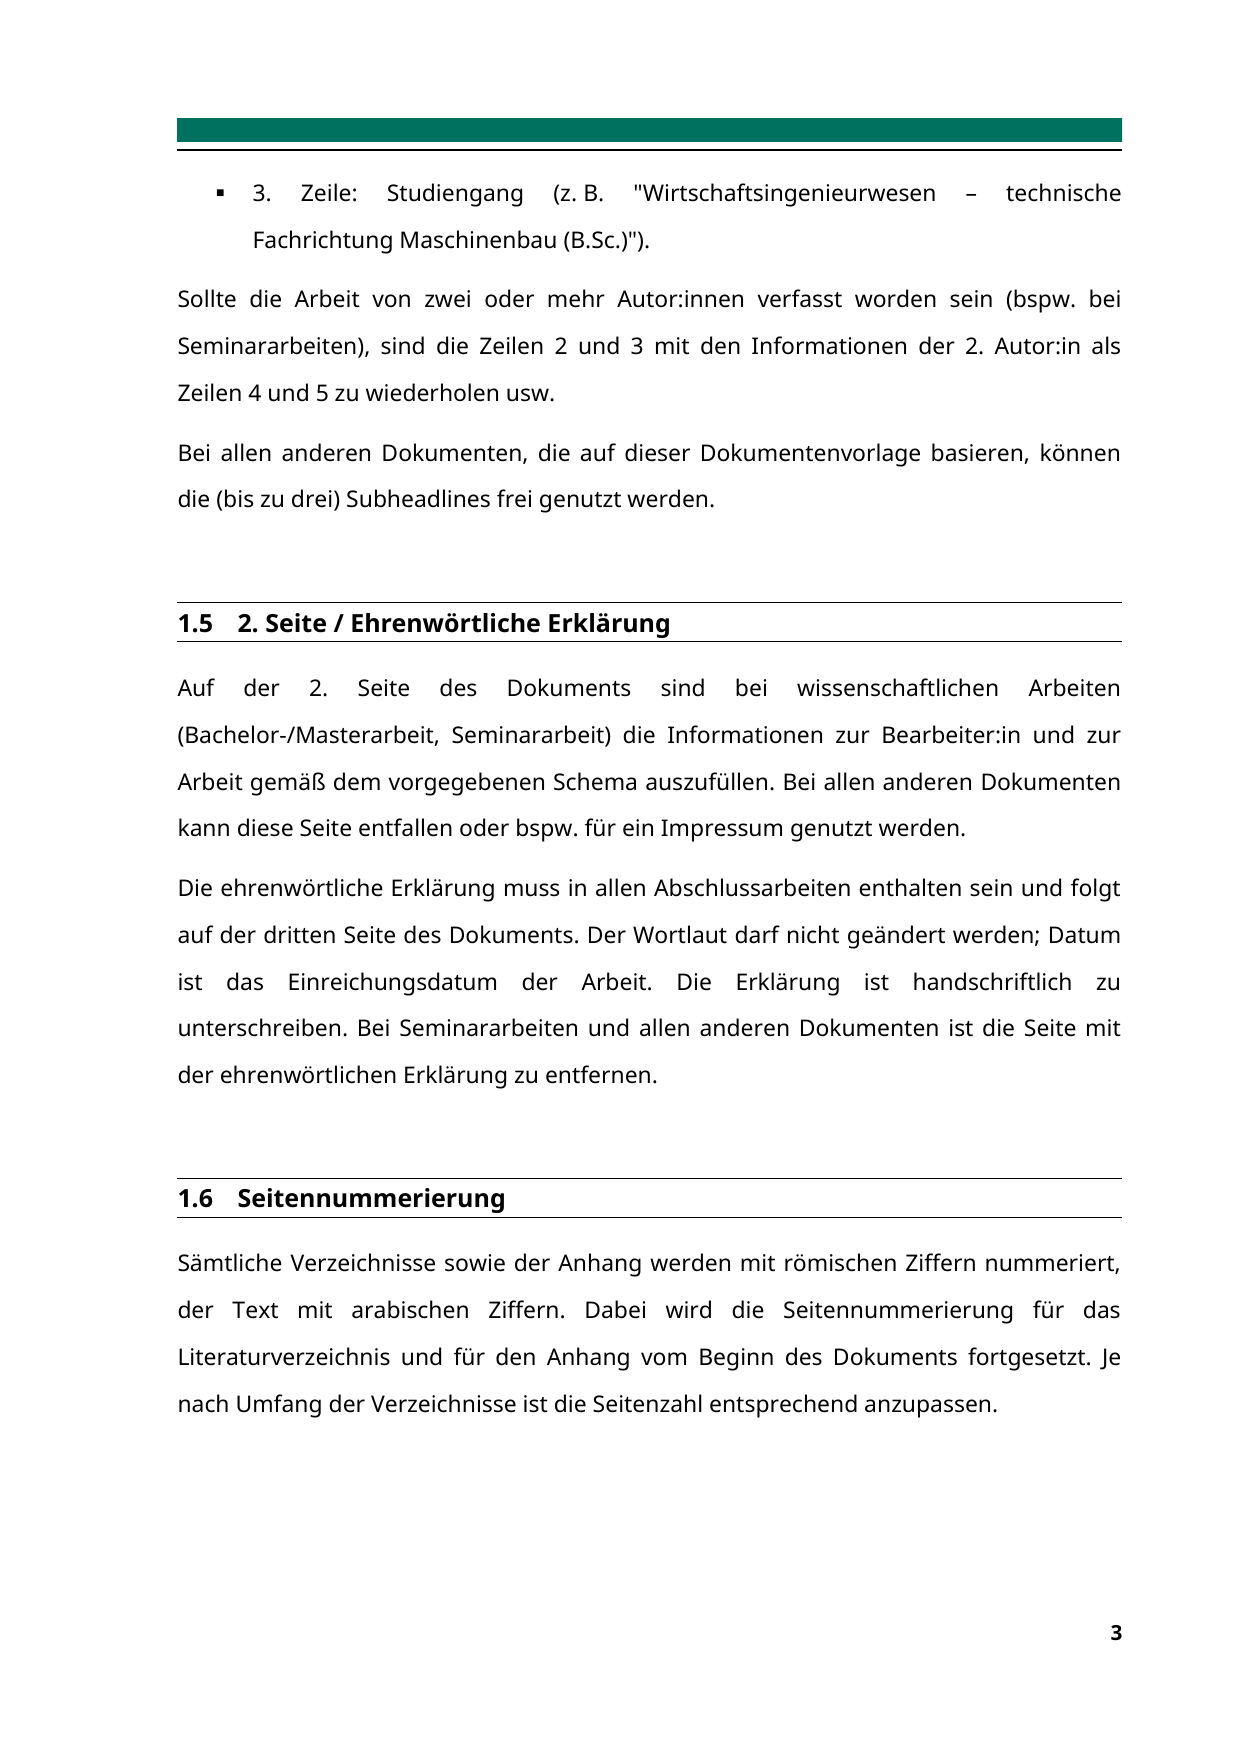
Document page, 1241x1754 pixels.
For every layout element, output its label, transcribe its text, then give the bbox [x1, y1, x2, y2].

subtitle Seitennummerierung [177, 1179, 1122, 1217]
text Die ehrenwörtliche Erklärung muss in allen Abschlussarbeiten enthalten sein und folgt auf der dritten Seite des Dokuments. Der Wortlaut darf nicht geändert werden; Datum ist das Einreichungsdatum der Arbeit. Die Erklärung ist handschriftlich zu unterschreiben. Bei Seminararbeiten und allen anderen Dokumenten ist die Seite mit der ehrenwörtlichen Erklärung zu entfernen. [177, 872, 1122, 1090]
list 3. Zeile: Studiengang (z. B. "Wirtschaftsingenieurwesen – technische Fachrichtung Maschinenbau (B.Sc.)"). [215, 177, 1122, 255]
text Sämtliche Verzeichnisse sowie der Anhang werden mit römischen Ziffern nummeriert, der Text mit arabischen Ziffern. Dabei wird die Seitennummerierung für das Literaturverzeichnis und für den Anhang vom Beginn des Dokuments fortgesetzt. Je nach Umfang der Verzeichnisse ist die Seitenzahl entsprechend anzupassen. [177, 1247, 1122, 1419]
text Auf der 2. Seite des Dokuments sind bei wissenschaftlichen Arbeiten (Bachelor-/Masterarbeit, Seminararbeit) die Informationen zur Bearbeiter:in und zur Arbeit gemäß dem vorgegebenen Schema auszufüllen. Bei allen anderen Dokumenten kann diese Seite entfallen oder bspw. für ein Impressum genutzt werden. [177, 672, 1122, 843]
text Bei allen anderen Dokumenten, die auf dieser Dokumentenvorlage basieren, können die (bis zu drei) Subheadlines frei genutzt werden. [177, 437, 1122, 515]
text Sollte die Arbeit von zwei oder mehr Autor:innen verfasst worden sein (bspw. bei Seminararbeiten), sind die Zeilen 2 und 3 mit den Informationen der 2. Autor:in als Zeilen 4 und 5 zu wiederholen usw. [177, 283, 1122, 408]
subtitle 2. Seite / Ehrenwörtliche Erklärung [177, 603, 1122, 641]
